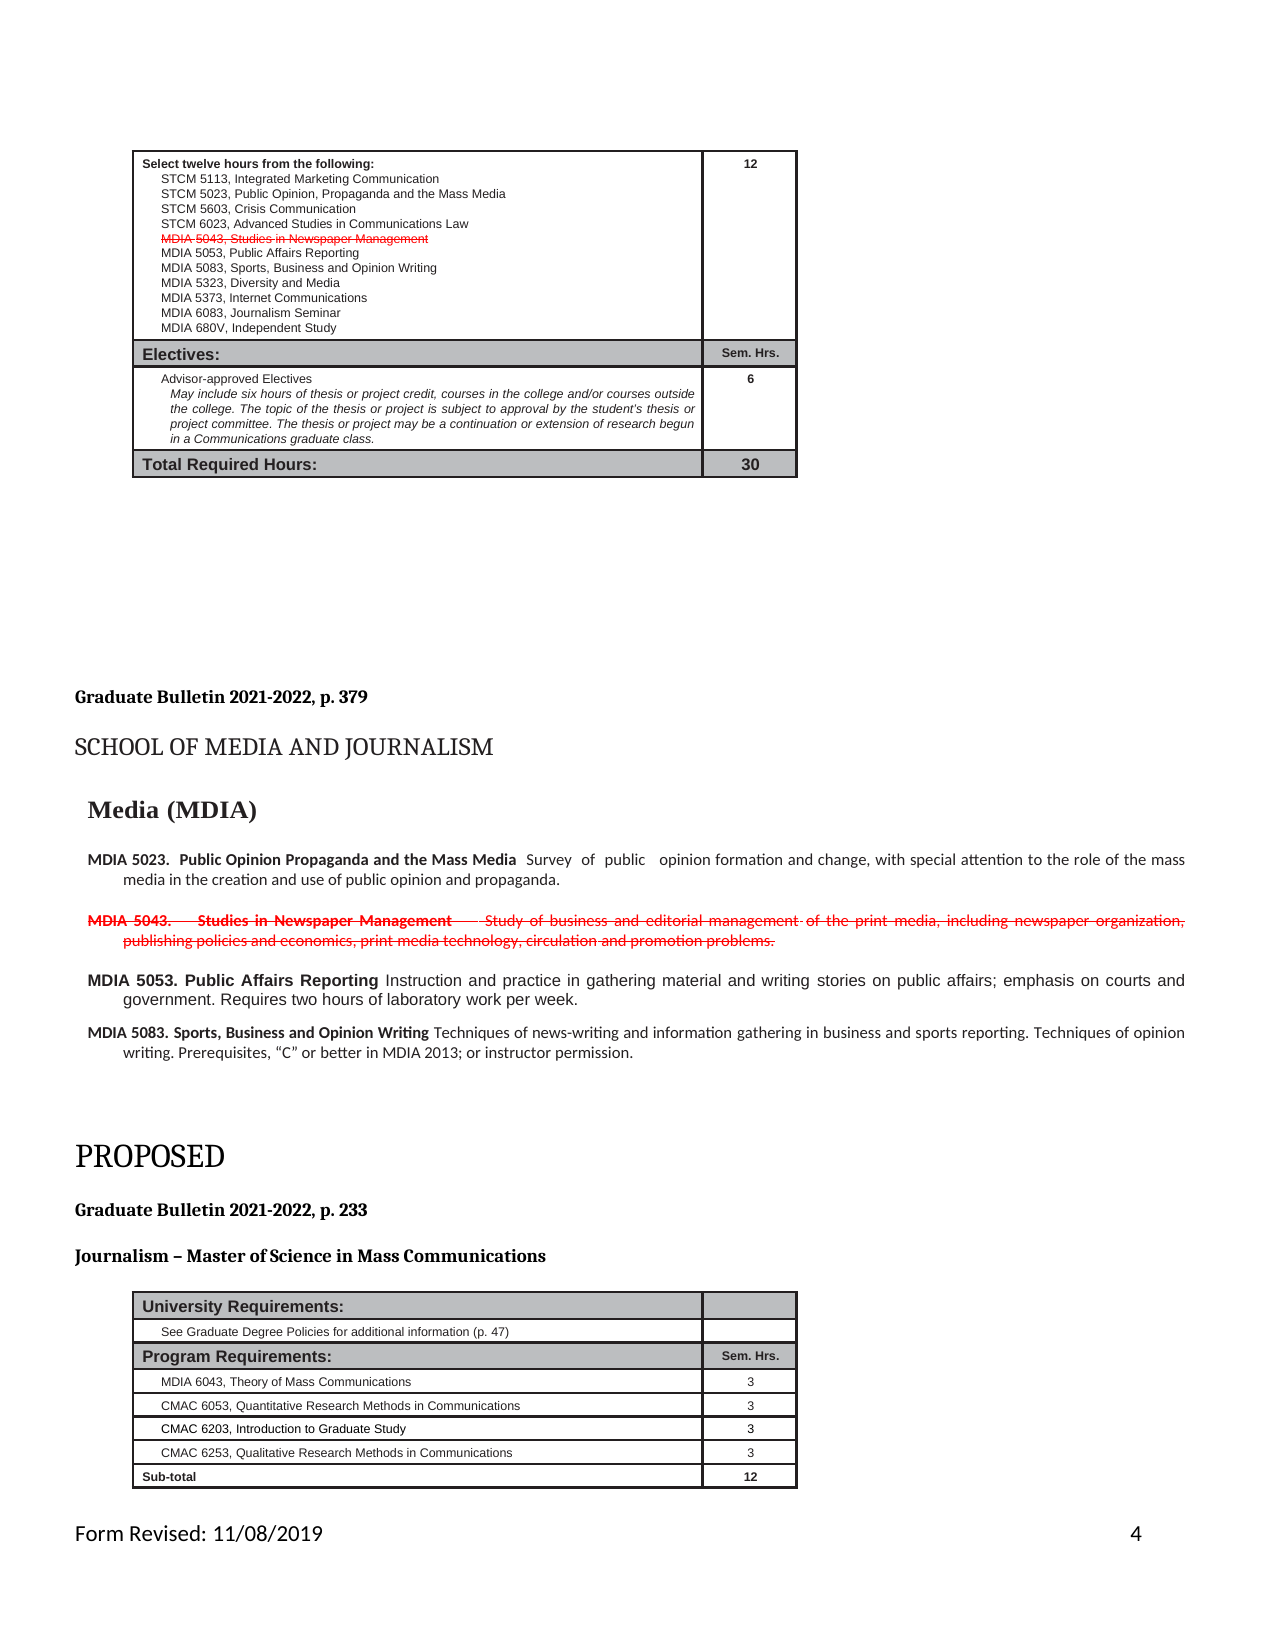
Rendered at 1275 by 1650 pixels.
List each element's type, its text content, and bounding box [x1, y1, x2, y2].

table_header [704, 1293, 795, 1318]
table_cell CMAC 6053, Quantitative Research Methods in Communications [134, 1394, 701, 1415]
text MDIA 5043. Studies in Newspaper Management Study of business and editorial management of the print media, including newspaper organization, publishing policies and economics, print media technology, circulation and promotion problems. [87, 910, 1186, 950]
table_cell Sem. Hrs. [704, 341, 795, 365]
table_cell 30 [704, 451, 795, 476]
subtitle SCHOOL OF MEDIA AND JOURNALISM [75, 732, 1200, 761]
table_cell Advisor-approved Electives May include six hours of thesis or project credit, courses in the college and/or courses outside the college. The topic of the thesis or project is subject to approval by the student’s thesis or project committee. The thesis or project may be a continuation or extension of research begun in a Communications graduate class. [134, 368, 701, 449]
text MDIA 5083. Sports, Business and Opinion Writing Techniques of news-writing and information gathering in business and sports reporting. Techniques of opinion writing. Prerequisites, “C” or better in MDIA 2013; or instructor permission. [87, 1022, 1186, 1062]
table_cell Sem. Hrs. [704, 1344, 795, 1368]
text MDIA 5023. Public Opinion Propaganda and the Mass Media Survey of public opinion formation and change, with special attention to the role of the mass media in the creation and use of public opinion and propaganda. [87, 850, 1186, 889]
table_cell Select twelve hours from the following: STCM 5113, Integrated Marketing Communication STCM 5023, Public Opinion, Propaganda and the Mass Media STCM 5603, Crisis Communication STCM 6023, Advanced Studies in Communications Law MDIA 5043, Studies in Newspaper Management MDIA 5053, Public Affairs Reporting MDIA 5083, Sports, Business and Opinion Writing MDIA 5323, Diversity and Media MDIA 5373, Internet Communications MDIA 6083, Journalism Seminar MDIA 680V, Independent Study [134, 152, 701, 339]
table_cell [704, 1320, 795, 1341]
table_cell CMAC 6253, Qualitative Research Methods in Communications [134, 1441, 701, 1463]
table_cell See Graduate Degree Policies for additional information (p. 47) [134, 1320, 701, 1341]
table_header University Requirements: [134, 1293, 701, 1318]
table_cell 3 [704, 1370, 795, 1392]
table_cell MDIA 6043, Theory of Mass Communications [134, 1370, 701, 1392]
table_cell Sub-total [134, 1465, 701, 1486]
table_cell 3 [704, 1418, 795, 1439]
table_cell 3 [704, 1394, 795, 1415]
table_cell Program Requirements: [134, 1344, 701, 1368]
text Graduate Bulletin 2021-2022, p. 233 [75, 1200, 1200, 1221]
table_cell Total Required Hours: [134, 451, 701, 476]
subtitle Media (MDIA) [87, 795, 1200, 823]
text MDIA 5053. Public Affairs Reporting Instruction and practice in gathering material and writing stories on public affairs; emphasis on courts and government. Requires two hours of laboratory work per week. [87, 971, 1186, 1009]
table_cell Electives: [134, 341, 701, 365]
table_cell CMAC 6203, Introduction to Graduate Study [134, 1418, 701, 1439]
text Journalism – Master of Science in Mass Communications [75, 1246, 1200, 1267]
table_cell 3 [704, 1441, 795, 1463]
text PROPOSED [75, 1138, 1200, 1176]
table_cell 12 [704, 1465, 795, 1486]
table_cell 12 [704, 152, 795, 339]
text Graduate Bulletin 2021-2022, p. 379 [75, 687, 1200, 708]
table_cell 6 [704, 368, 795, 449]
